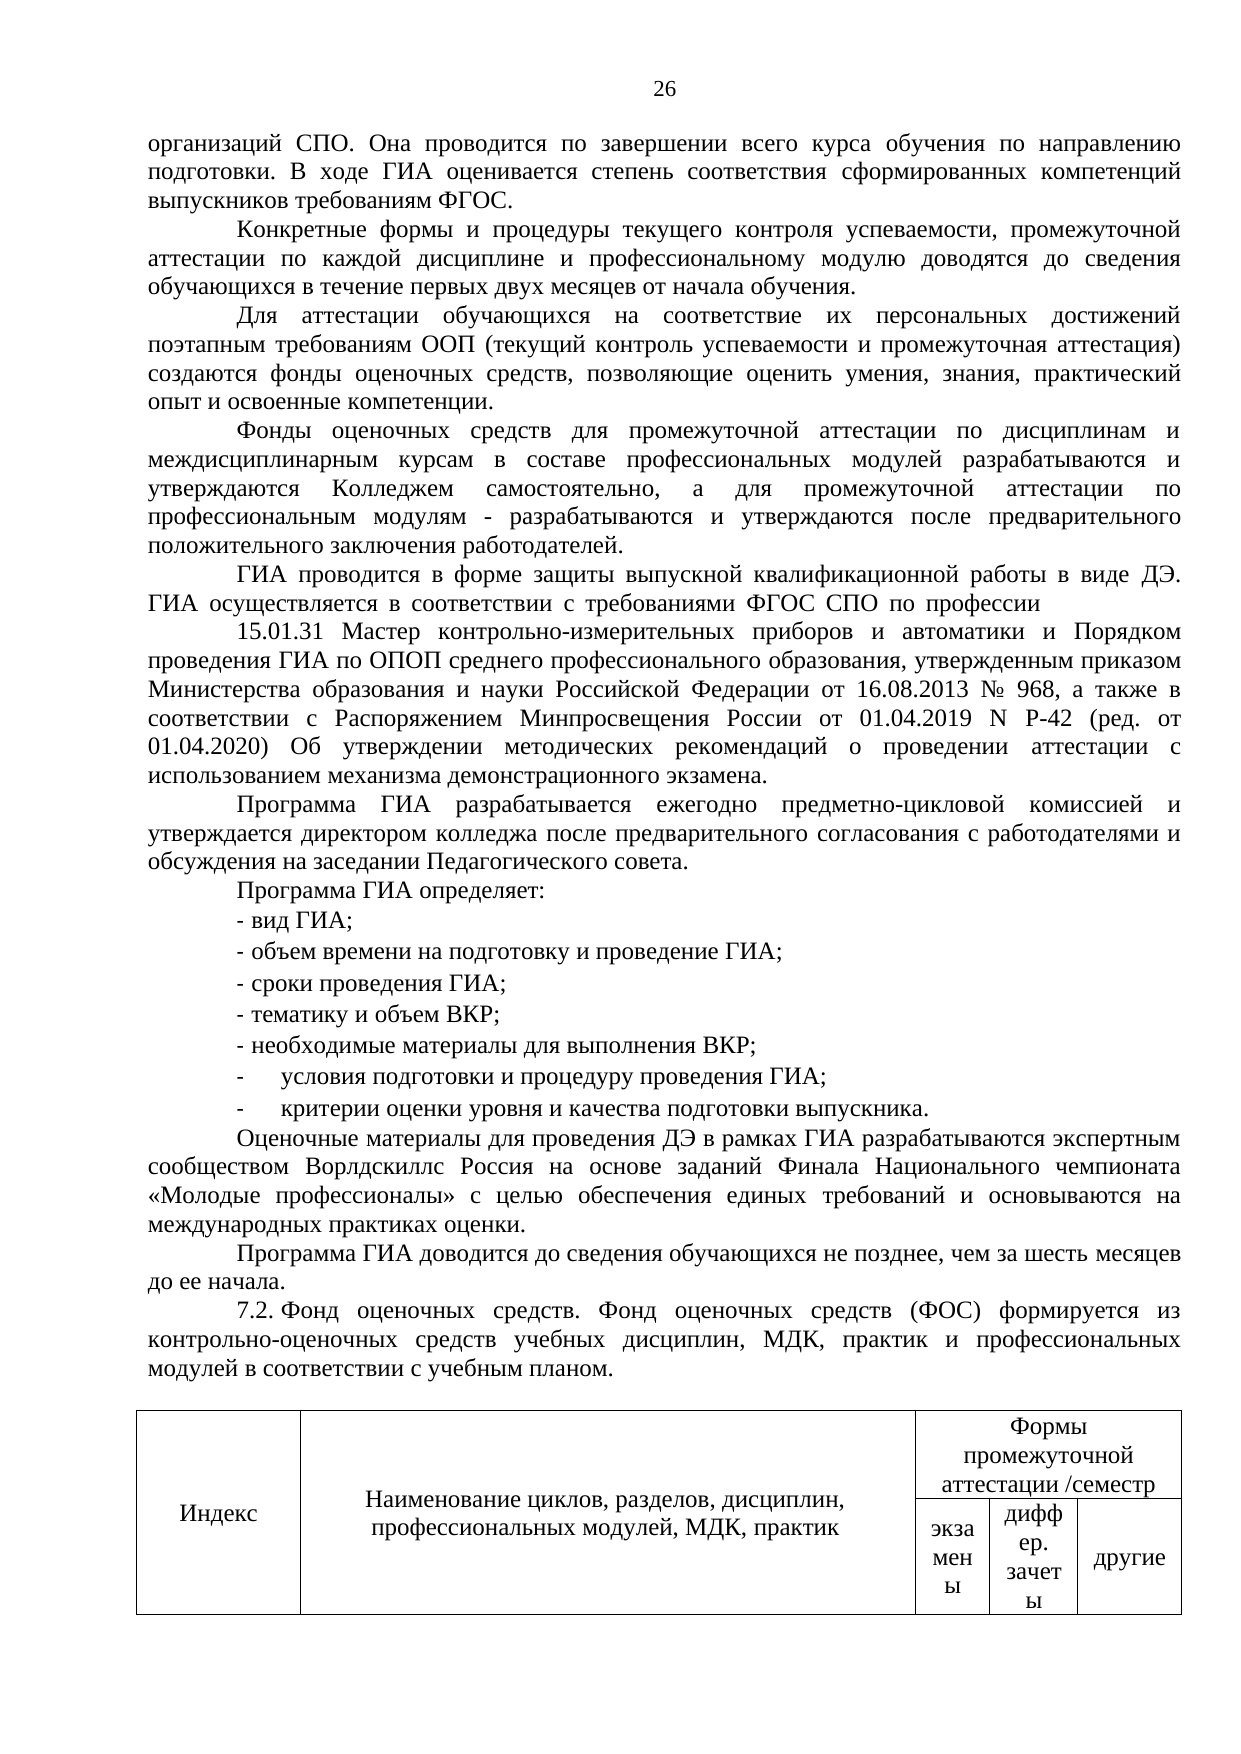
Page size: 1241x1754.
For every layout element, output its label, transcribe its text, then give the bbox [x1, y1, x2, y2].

list необходимые материалы для выполнения ВКР; [148, 1029, 1181, 1060]
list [148, 128, 1181, 214]
list тематику и объем ВКР; [148, 998, 1181, 1029]
text Фонды оценочных средств для промежуточной аттестации по дисциплинам и междисциплинарным курсам в составе профессиональных модулей разрабатываются и утверждаются Колледжем самостоятельно, а для промежуточной аттестации по профессиональным модулям - разрабатываются и утверждаются после предварительного положительного заключения работодателей. [148, 415, 1181, 559]
text Программа ГИА определяет: [148, 875, 1181, 904]
text Конкретные формы и процедуры текущего контроля успеваемости, промежуточной аттестации по каждой дисциплине и профессиональному модулю доводятся до сведения обучающихся в течение первых двух месяцев от начала обучения. [148, 214, 1181, 300]
list сроки проведения ГИА; [148, 966, 1181, 998]
list условия подготовки и процедуру проведения ГИА; [148, 1060, 1181, 1091]
text Для аттестации обучающихся на соответствие их персональных достижений поэтапным требованиям ООП (текущий контроль успеваемости и промежуточная аттестация) создаются фонды оценочных средств, позволяющие оценить умения, знания, практический опыт и освоенные компетенции. [148, 300, 1181, 415]
list объем времени на подготовку и проведение ГИА; [148, 935, 1181, 966]
list Фонд оценочных средств. Фонд оценочных средств (ФОС) формируется из контрольно-оценочных средств учебных дисциплин, МДК, практик и профессиональных модулей в соответствии с учебным планом. [148, 1295, 1181, 1381]
list критерии оценки уровня и качества подготовки выпускника. [148, 1091, 1181, 1123]
text Программа ГИА разрабатывается ежегодно предметно-цикловой комиссией и утверждается директором колледжа после предварительного согласования с работодателями и обсуждения на заседании Педагогического совета. [148, 789, 1181, 875]
table_cell другие [1078, 1499, 1181, 1613]
table_header Наименование циклов, разделов, дисциплин, профессиональных модулей, МДК, практик [301, 1411, 915, 1613]
table_cell экзамены [916, 1499, 989, 1613]
text Оценочные материалы для проведения ДЭ в рамках ГИА разрабатываются экспертным сообществом Ворлдскиллс Россия на основе заданий Финала Национального чемпионата «Молодые профессионалы» с целью обеспечения единых требований и основываются на международных практиках оценки. [148, 1123, 1181, 1238]
text Программа ГИА доводится до сведения обучающихся не позднее, чем за шесть месяцев до ее начала. [148, 1238, 1181, 1295]
table_cell диффер. зачеты [990, 1499, 1077, 1613]
table_header Формы промежуточной аттестации /семестр [916, 1411, 1181, 1497]
list вид ГИА; [148, 904, 1181, 935]
text ГИА проводится в форме защиты выпускной квалификационной работы в виде ДЭ. ГИА осуществляется в соответствии с требованиями ФГОС СПО по профессии [148, 559, 1181, 616]
text 15.01.31 Мастер контрольно-измерительных приборов и автоматики и Порядком проведения ГИА по ОПОП среднего профессионального образования, утвержденным приказом Министерства образования и науки Российской Федерации от 16.08.2013 № 968, а также в соответствии с Распоряжением Минпросвещения России от 01.04.2019 N Р-42 (ред. от 01.04.2020) Об утверждении методических рекомендаций о проведении аттестации с использованием механизма демонстрационного экзамена. [148, 616, 1181, 789]
table_header Индекс [137, 1411, 300, 1613]
